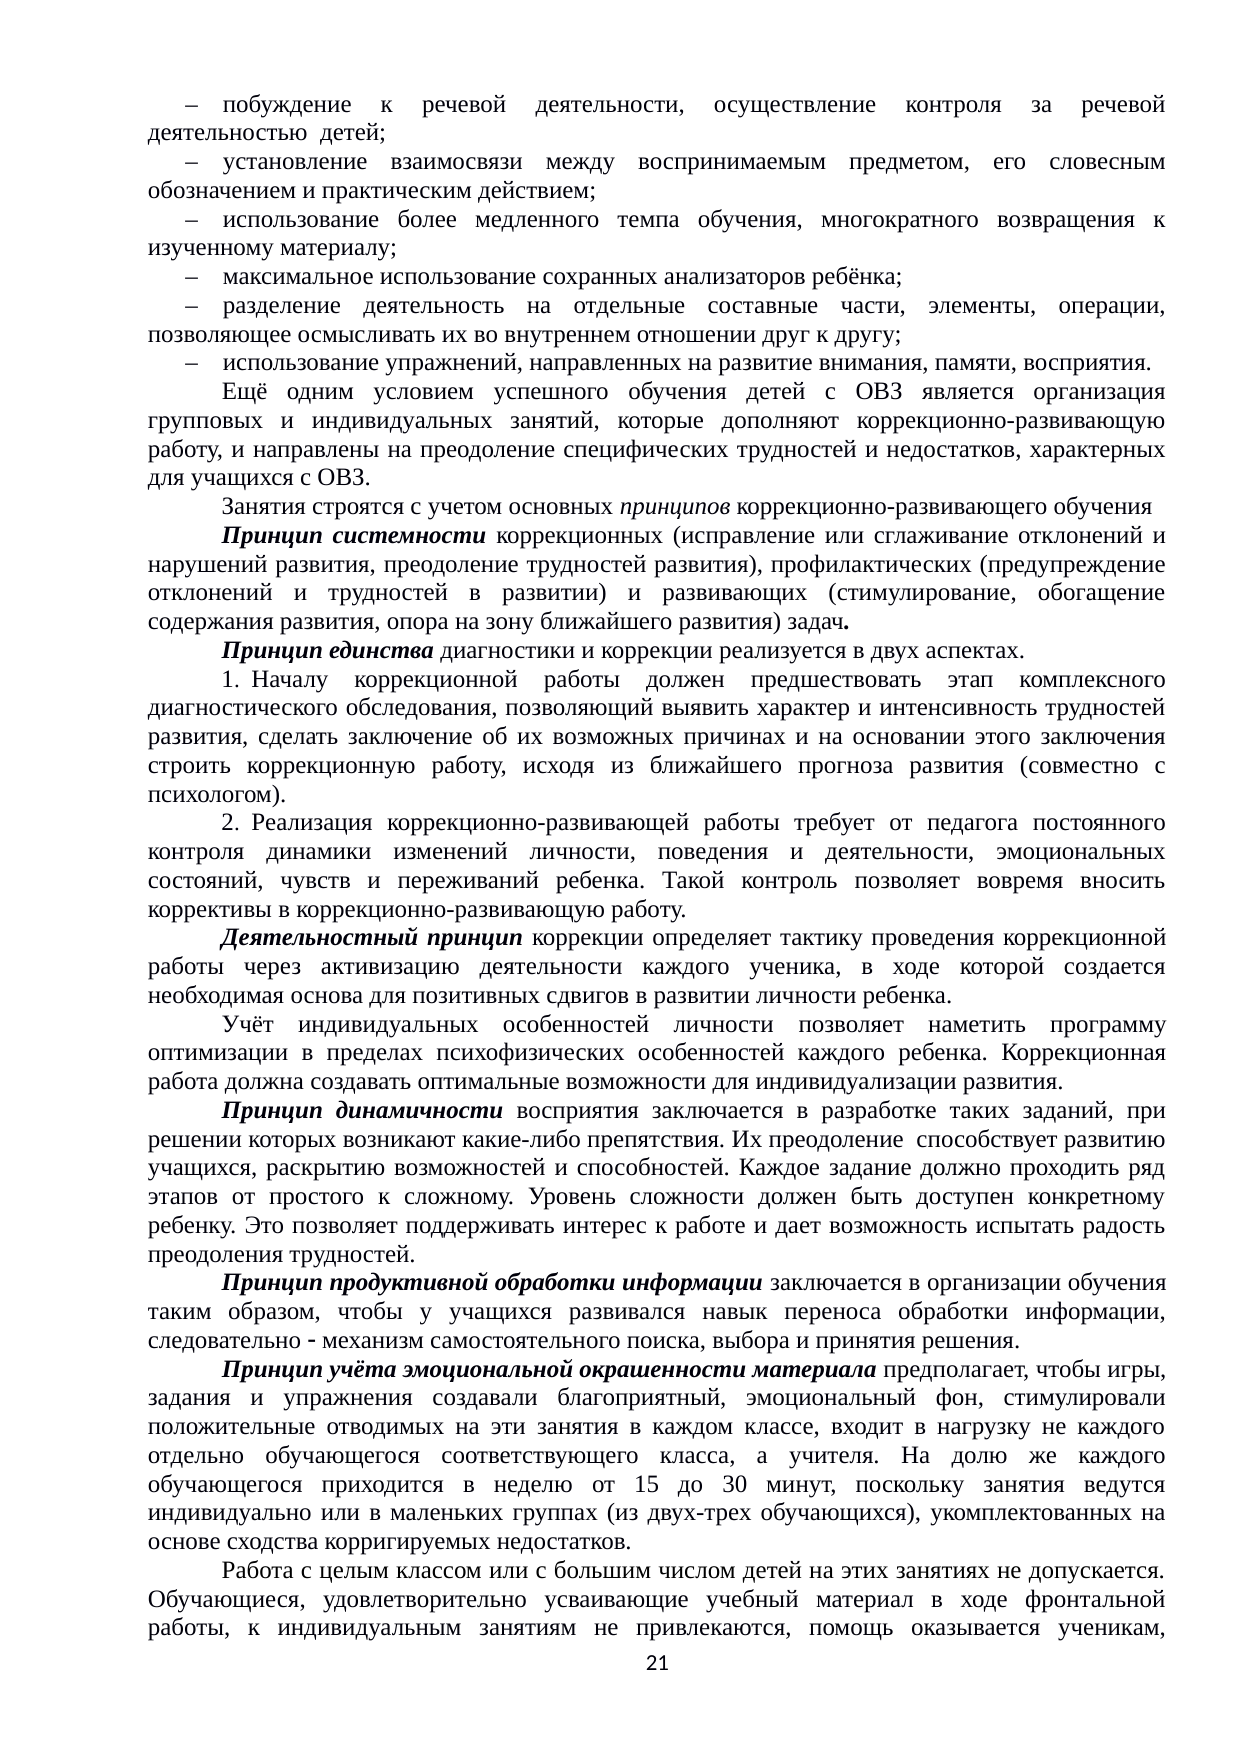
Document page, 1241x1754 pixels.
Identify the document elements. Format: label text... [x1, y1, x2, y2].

text Принцип учёта эмоциональной окрашенности материала предполагает, чтобы игры, задания и упражнения создавали благоприятный, эмоциональный фон, стимулировали положительные отводимых на эти занятия в каждом классе, входит в нагрузку не каждого отдельно обучающегося соответствующего класса, а учителя. На долю же каждого обучающегося приходится в неделю от 15 до 30 минут, поскольку занятия ведутся индивидуально или в маленьких группах (из двух-трех обучающихся), укомплектованных на основе сходства корригируемых недостатков. [148, 1354, 1167, 1555]
list побуждение к речевой деятельности, осуществление контроля за речевой деятельностью детей; [148, 89, 1167, 146]
text Принцип продуктивной обработки информации заключается в организации обучения таким образом, чтобы у учащихся развивался навык переноса обработки информации, следовательно механизм самостоятельного поиска, выбора и принятия решения. [148, 1267, 1167, 1354]
list максимальное использование сохранных анализаторов ребёнка; [148, 261, 1167, 290]
list установление взаимосвязи между воспринимаемым предметом, его словесным обозначением и практическим действием; [148, 146, 1167, 204]
text Принцип единства диагностики и коррекции реализуется в двух аспектах. [148, 635, 1167, 664]
list использование упражнений, направленных на развитие внимания, памяти, восприятия. [148, 347, 1167, 376]
list Началу коррекционной работы должен предшествовать этап комплексного диагностического обследования, позволяющий выявить характер и интенсивность трудностей развития, сделать заключение об их возможных причинах и на основании этого заключения строить коррекционную работу, исходя из ближайшего прогноза развития (совместно с психологом). [148, 664, 1167, 807]
text Учёт индивидуальных особенностей личности позволяет наметить программу оптимизации в пределах психофизических особенностей каждого ребенка. Коррекционная работа должна создавать оптимальные возможности для индивидуализации развития. [148, 1009, 1167, 1095]
text Деятельностный принцип коррекции определяет тактику проведения коррекционной работы через активизацию деятельности каждого ученика, в ходе которой создается необходимая основа для позитивных сдвигов в развитии личности ребенка. [148, 922, 1167, 1009]
list Реализация коррекционно-развивающей работы требует от педагога постоянного контроля динамики изменений личности, поведения и деятельности, эмоциональных состояний, чувств и переживаний ребенка. Такой контроль позволяет вовремя вносить коррективы в коррекционно-развивающую работу. [148, 807, 1167, 922]
list разделение деятельность на отдельные составные части, элементы, операции, позволяющее осмысливать их во внутреннем отношении друг к другу; [148, 290, 1167, 347]
text Принцип системности коррекционных (исправление или сглаживание отклонений и нарушений развития, преодоление трудностей развития), профилактических (предупреждение отклонений и трудностей в развитии) и развивающих (стимулирование, обогащение содержания развития, опора на зону ближайшего развития) задач. [148, 520, 1167, 635]
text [148, 1555, 1167, 1641]
list использование более медленного темпа обучения, многократного возвращения к изученному материалу; [148, 204, 1167, 261]
text Занятия строятся с учетом основных принципов коррекционно-развивающего обучения [148, 491, 1167, 520]
text Принцип динамичности восприятия заключается в разработке таких заданий, при решении которых возникают какие-либо препятствия. Их преодоление способствует развитию учащихся, раскрытию возможностей и способностей. Каждое задание должно проходить ряд этапов от простого к сложному. Уровень сложности должен быть доступен конкретному ребенку. Это позволяет поддерживать интерес к работе и дает возможность испытать радость преодоления трудностей. [148, 1095, 1167, 1267]
text Ещё одним условием успешного обучения детей с ОВЗ является организация групповых и индивидуальных занятий, которые дополняют коррекционно-развивающую работу, и направлены на преодоление специфических трудностей и недостатков, характерных для учащихся с ОВЗ. [148, 376, 1167, 491]
